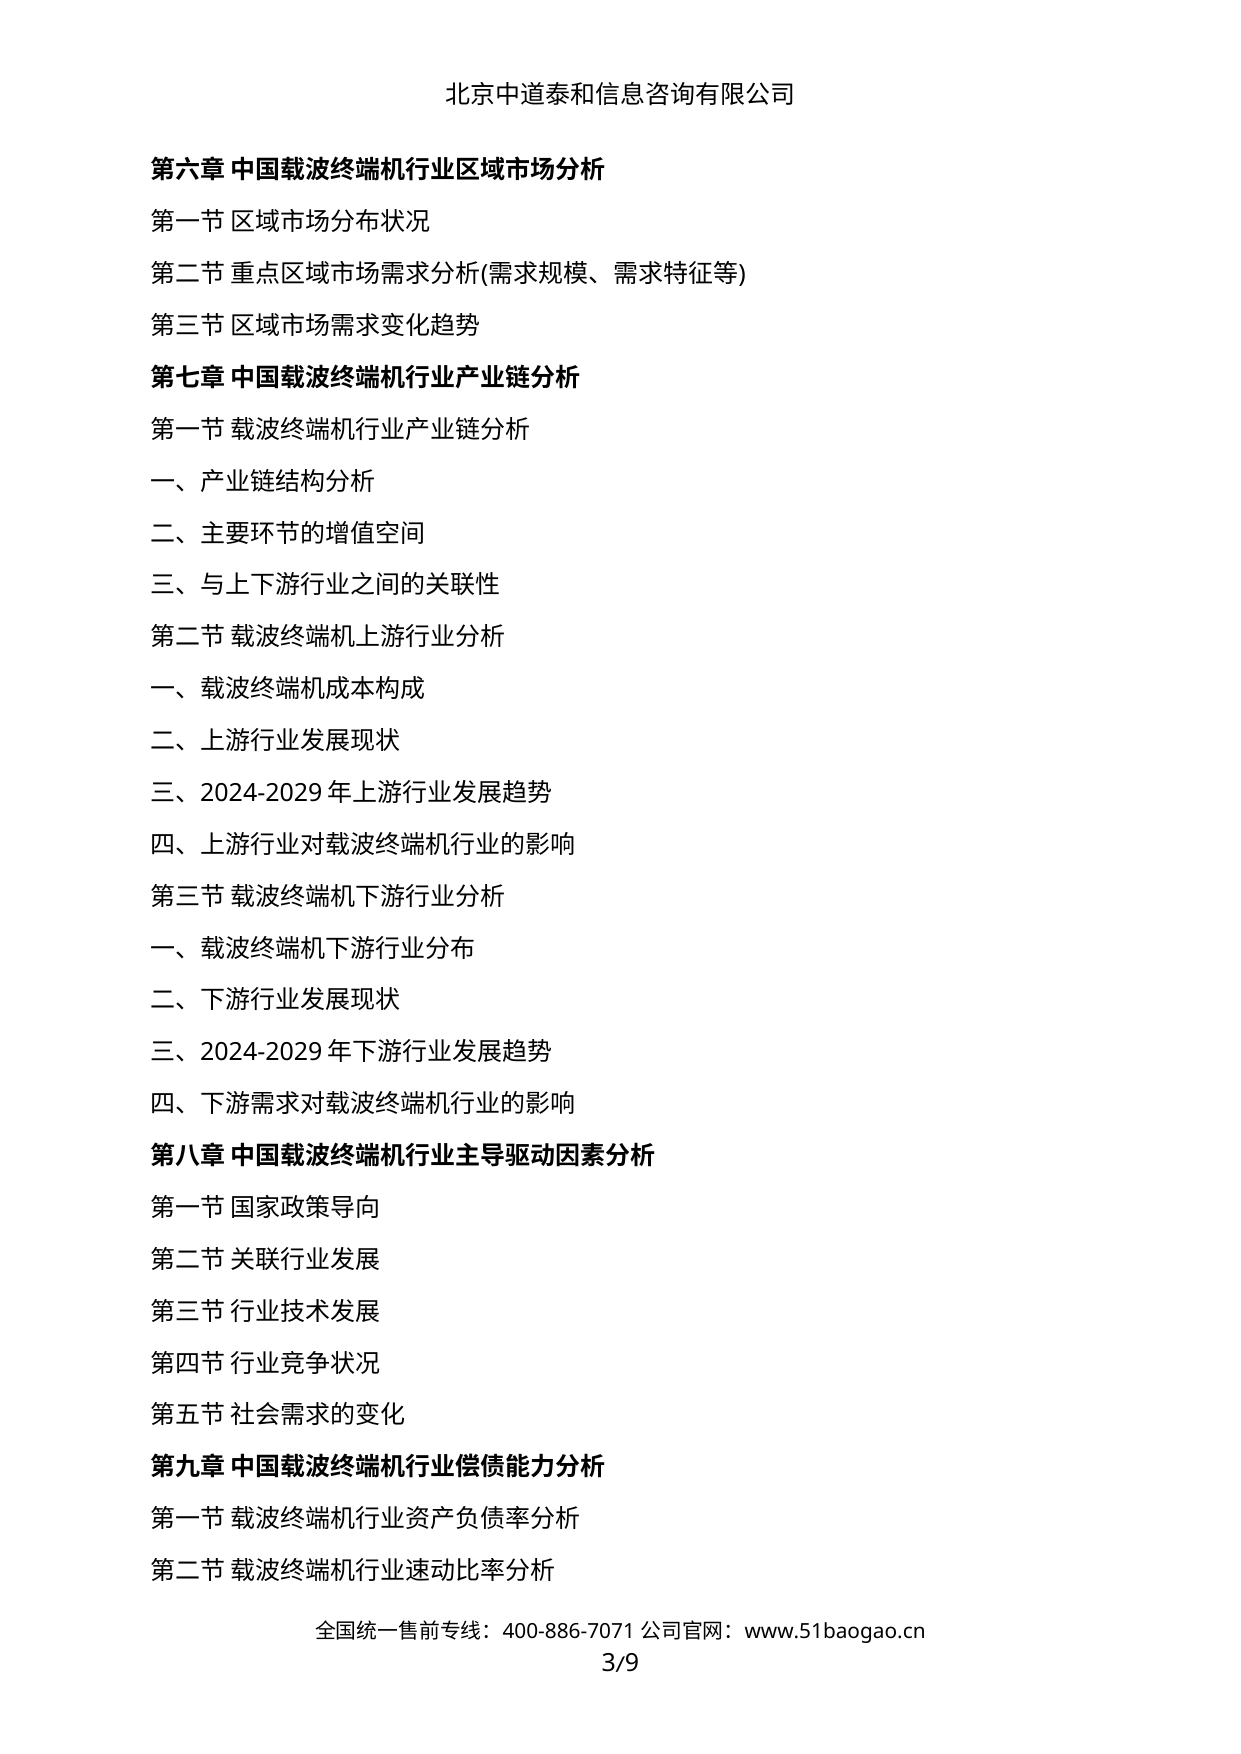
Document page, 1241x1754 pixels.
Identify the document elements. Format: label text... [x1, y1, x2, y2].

text 第四节 行业竞争状况 [150, 1343, 1090, 1379]
text 二、上游行业发展现状 [150, 721, 1090, 757]
text 三、2024-2029年上游行业发展趋势 [150, 772, 1090, 809]
text 四、下游需求对载波终端机行业的影响 [150, 1084, 1090, 1120]
text 第六章 中国载波终端机行业区域市场分析 [150, 150, 1090, 186]
text 第二节 关联行业发展 [150, 1239, 1090, 1276]
text 第一节 载波终端机行业产业链分析 [150, 409, 1090, 446]
text 二、主要环节的增值空间 [150, 513, 1090, 549]
text 第五节 社会需求的变化 [150, 1395, 1090, 1431]
text 第三节 区域市场需求变化趋势 [150, 306, 1090, 342]
text 第二节 重点区域市场需求分析(需求规模、需求特征等) [150, 254, 1090, 290]
text 第一节 载波终端机行业资产负债率分析 [150, 1499, 1090, 1535]
text 第三节 载波终端机下游行业分析 [150, 876, 1090, 912]
text 二、下游行业发展现状 [150, 980, 1090, 1016]
text 第一节 国家政策导向 [150, 1187, 1090, 1224]
text 第八章 中国载波终端机行业主导驱动因素分析 [150, 1136, 1090, 1172]
text 一、载波终端机下游行业分布 [150, 928, 1090, 964]
text 第七章 中国载波终端机行业产业链分析 [150, 357, 1090, 394]
text 三、与上下游行业之间的关联性 [150, 565, 1090, 601]
text 第二节 载波终端机上游行业分析 [150, 617, 1090, 653]
text 第三节 行业技术发展 [150, 1291, 1090, 1327]
text 三、2024-2029年下游行业发展趋势 [150, 1032, 1090, 1068]
text 四、上游行业对载波终端机行业的影响 [150, 824, 1090, 861]
text 一、载波终端机成本构成 [150, 669, 1090, 705]
text 第二节 载波终端机行业速动比率分析 [150, 1551, 1090, 1587]
text 一、产业链结构分析 [150, 461, 1090, 497]
text 第一节 区域市场分布状况 [150, 202, 1090, 238]
text 第九章 中国载波终端机行业偿债能力分析 [150, 1447, 1090, 1483]
